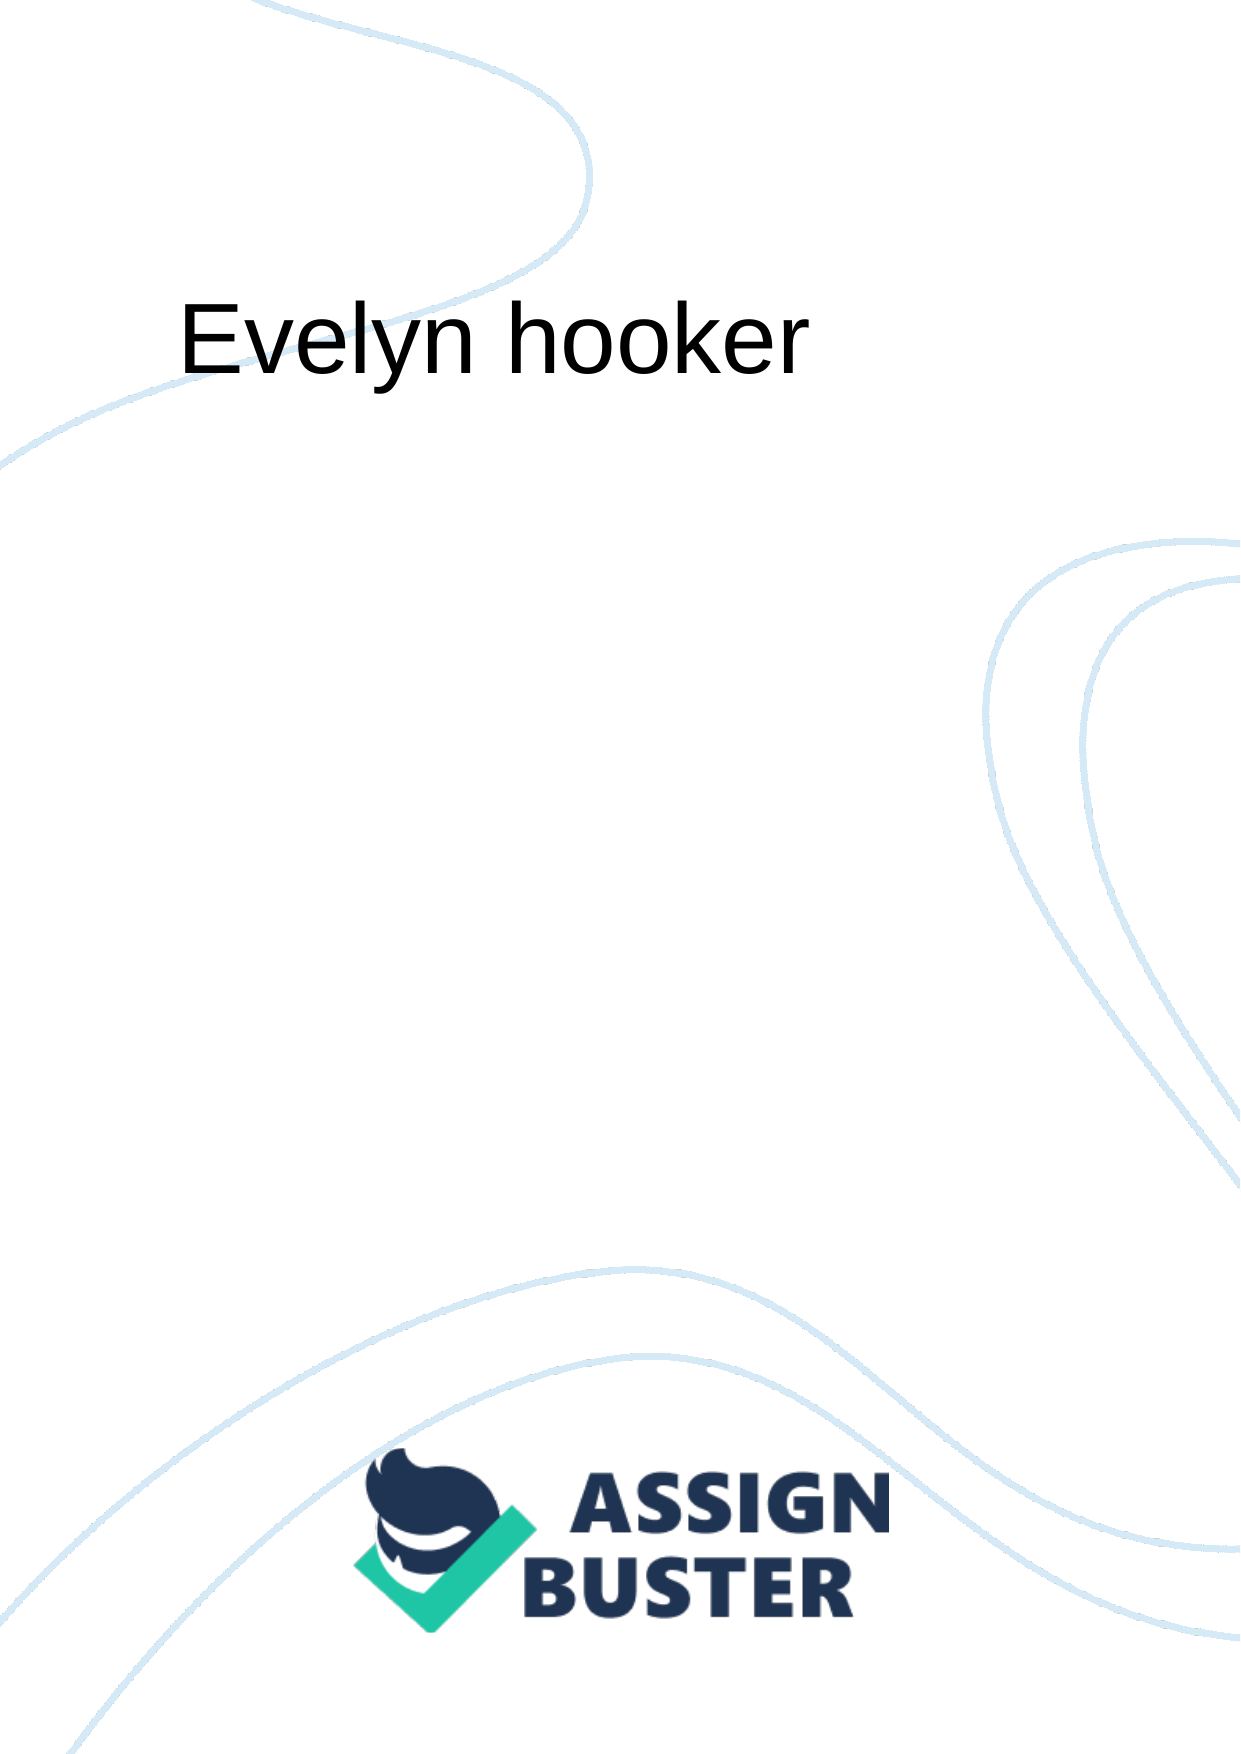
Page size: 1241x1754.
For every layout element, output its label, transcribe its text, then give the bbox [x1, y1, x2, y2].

subtitle Evelyn hooker [177, 279, 1152, 394]
picture [0, 0, 1241, 1754]
